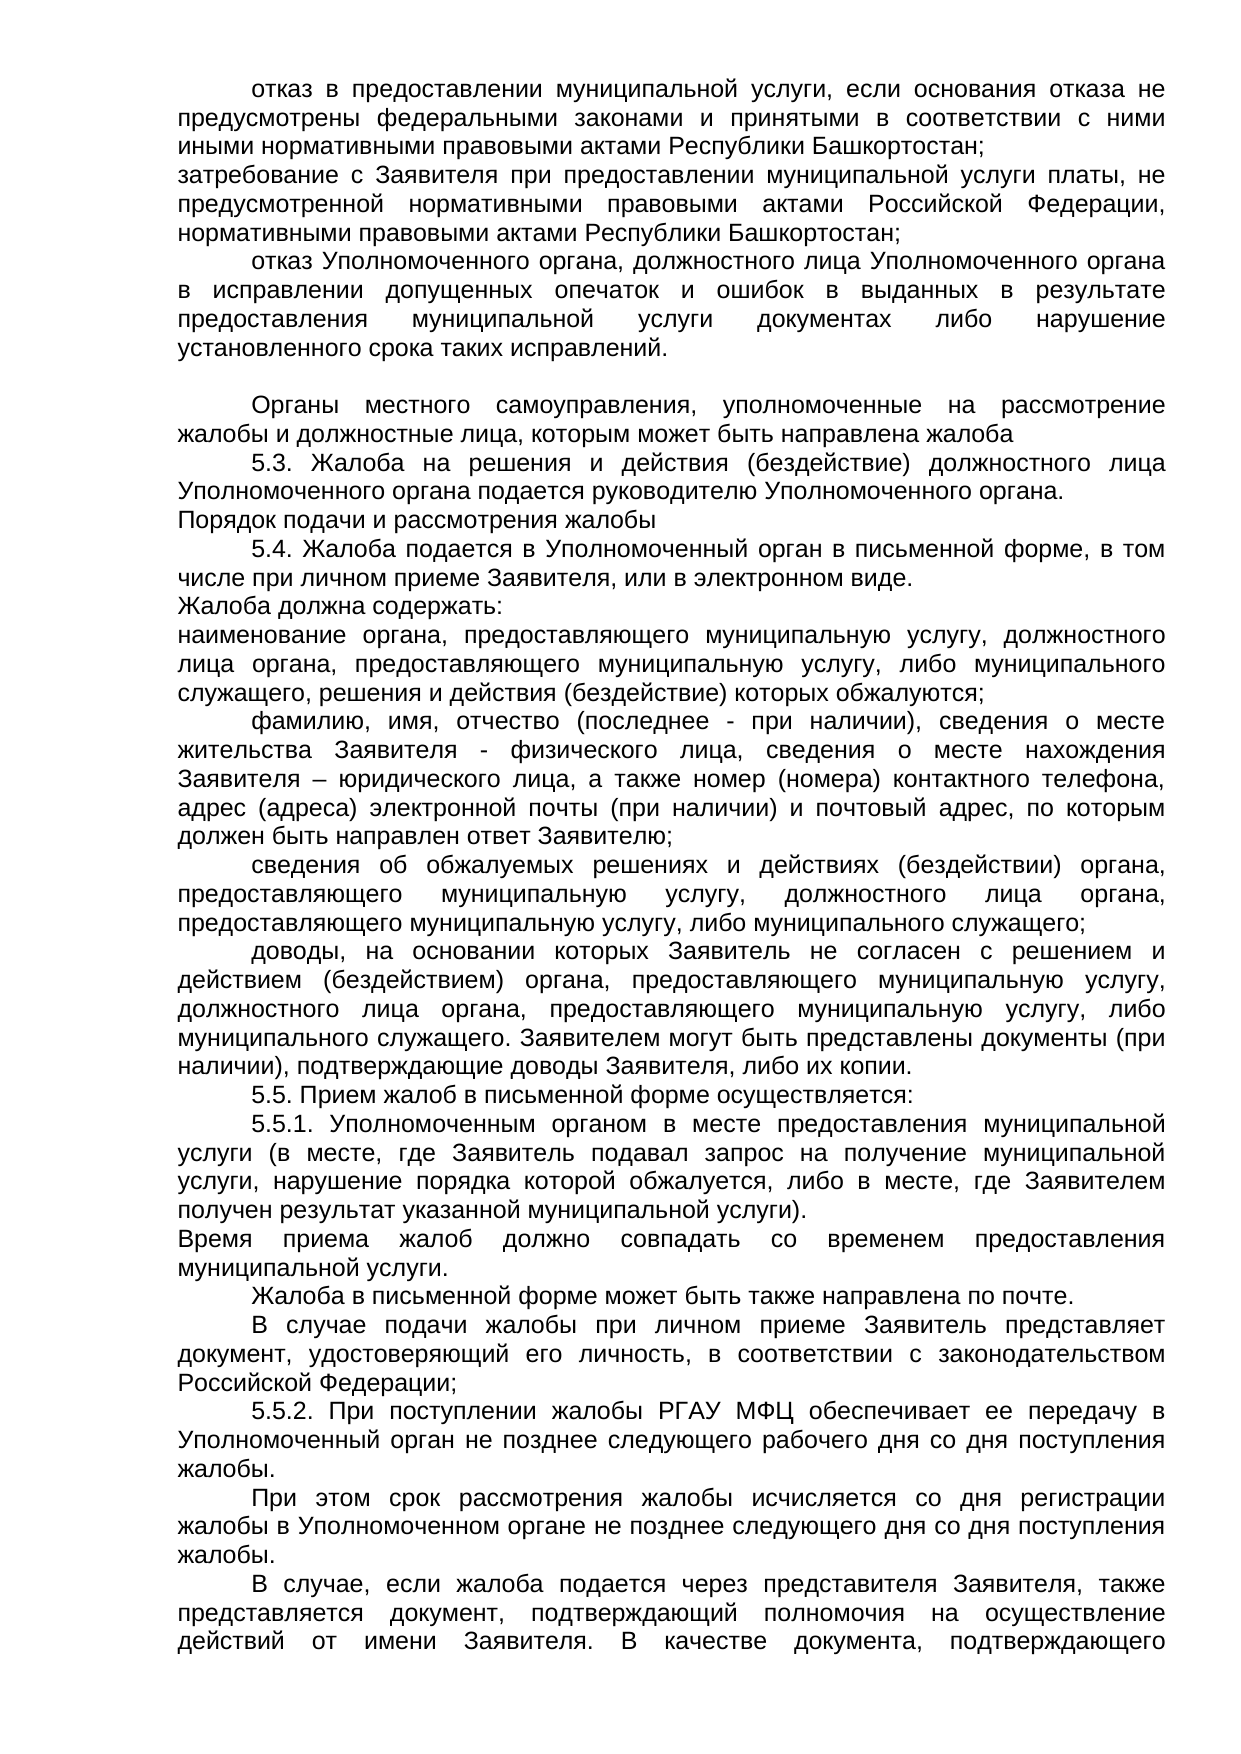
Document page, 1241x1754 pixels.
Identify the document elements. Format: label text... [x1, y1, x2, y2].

text наименование органа, предоставляющего муниципальную услугу, должностного лица органа, предоставляющего муниципальную услугу, либо муниципального служащего, решения и действия (бездействие) которых обжалуются; [177, 620, 1167, 706]
text В случае подачи жалобы при личном приеме Заявитель представляет документ, удостоверяющий его личность, в соответствии с законодательством Российской Федерации; [177, 1310, 1167, 1396]
text затребование с Заявителя при предоставлении муниципальной услуги платы, не предусмотренной нормативными правовыми актами Российской Федерации, нормативными правовыми актами Республики Башкортостан; [177, 160, 1167, 246]
text 5.5. Прием жалоб в письменной форме осуществляется: [177, 1080, 1167, 1109]
text 5.5.1. Уполномоченным органом в месте предоставления муниципальной услуги (в месте, где Заявитель подавал запрос на получение муниципальной услуги, нарушение порядка которой обжалуется, либо в месте, где Заявителем получен результат указанной муниципальной услуги). [177, 1109, 1167, 1224]
text Органы местного самоуправления, уполномоченные на рассмотрение жалобы и должностные лица, которым может быть направлена жалоба [177, 390, 1167, 448]
text При этом срок рассмотрения жалобы исчисляется со дня регистрации жалобы в Уполномоченном органе не позднее следующего дня со дня поступления жалобы. [177, 1483, 1167, 1569]
text 5.3. Жалоба на решения и действия (бездействие) должностного лица Уполномоченного органа подается руководителю Уполномоченного органа. [177, 448, 1167, 505]
text 5.4. Жалоба подается в Уполномоченный орган в письменной форме, в том числе при личном приеме Заявителя, или в электронном виде. [177, 534, 1167, 591]
text фамилию, имя, отчество (последнее - при наличии), сведения о месте жительства Заявителя - физического лица, сведения о месте нахождения Заявителя – юридического лица, а также номер (номера) контактного телефона, адрес (адреса) электронной почты (при наличии) и почтовый адрес, по которым должен быть направлен ответ Заявителю; [177, 706, 1167, 850]
text Время приема жалоб должно совпадать со временем предоставления муниципальной услуги. [177, 1224, 1167, 1281]
text отказ Уполномоченного органа, должностного лица Уполномоченного органа в исправлении допущенных опечаток и ошибок в выданных в результате предоставления муниципальной услуги документах либо нарушение установленного срока таких исправлений. [177, 246, 1167, 361]
text Порядок подачи и рассмотрения жалобы [177, 505, 1167, 534]
text сведения об обжалуемых решениях и действиях (бездействии) органа, предоставляющего муниципальную услугу, должностного лица органа, предоставляющего муниципальную услугу, либо муниципального служащего; [177, 850, 1167, 936]
text отказ в предоставлении муниципальной услуги, если основания отказа не предусмотрены федеральными законами и принятыми в соответствии с ними иными нормативными правовыми актами Республики Башкортостан; [177, 74, 1167, 160]
text Жалоба в письменной форме может быть также направлена по почте. [177, 1281, 1167, 1310]
text доводы, на основании которых Заявитель не согласен с решением и действием (бездействием) органа, предоставляющего муниципальную услугу, должностного лица органа, предоставляющего муниципальную услугу, либо муниципального служащего. Заявителем могут быть представлены документы (при наличии), подтверждающие доводы Заявителя, либо их копии. [177, 936, 1167, 1080]
text 5.5.2. При поступлении жалобы РГАУ МФЦ обеспечивает ее передачу в Уполномоченный орган не позднее следующего рабочего дня со дня поступления жалобы. [177, 1396, 1167, 1483]
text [177, 1569, 1167, 1655]
text Жалоба должна содержать: [177, 591, 1167, 620]
